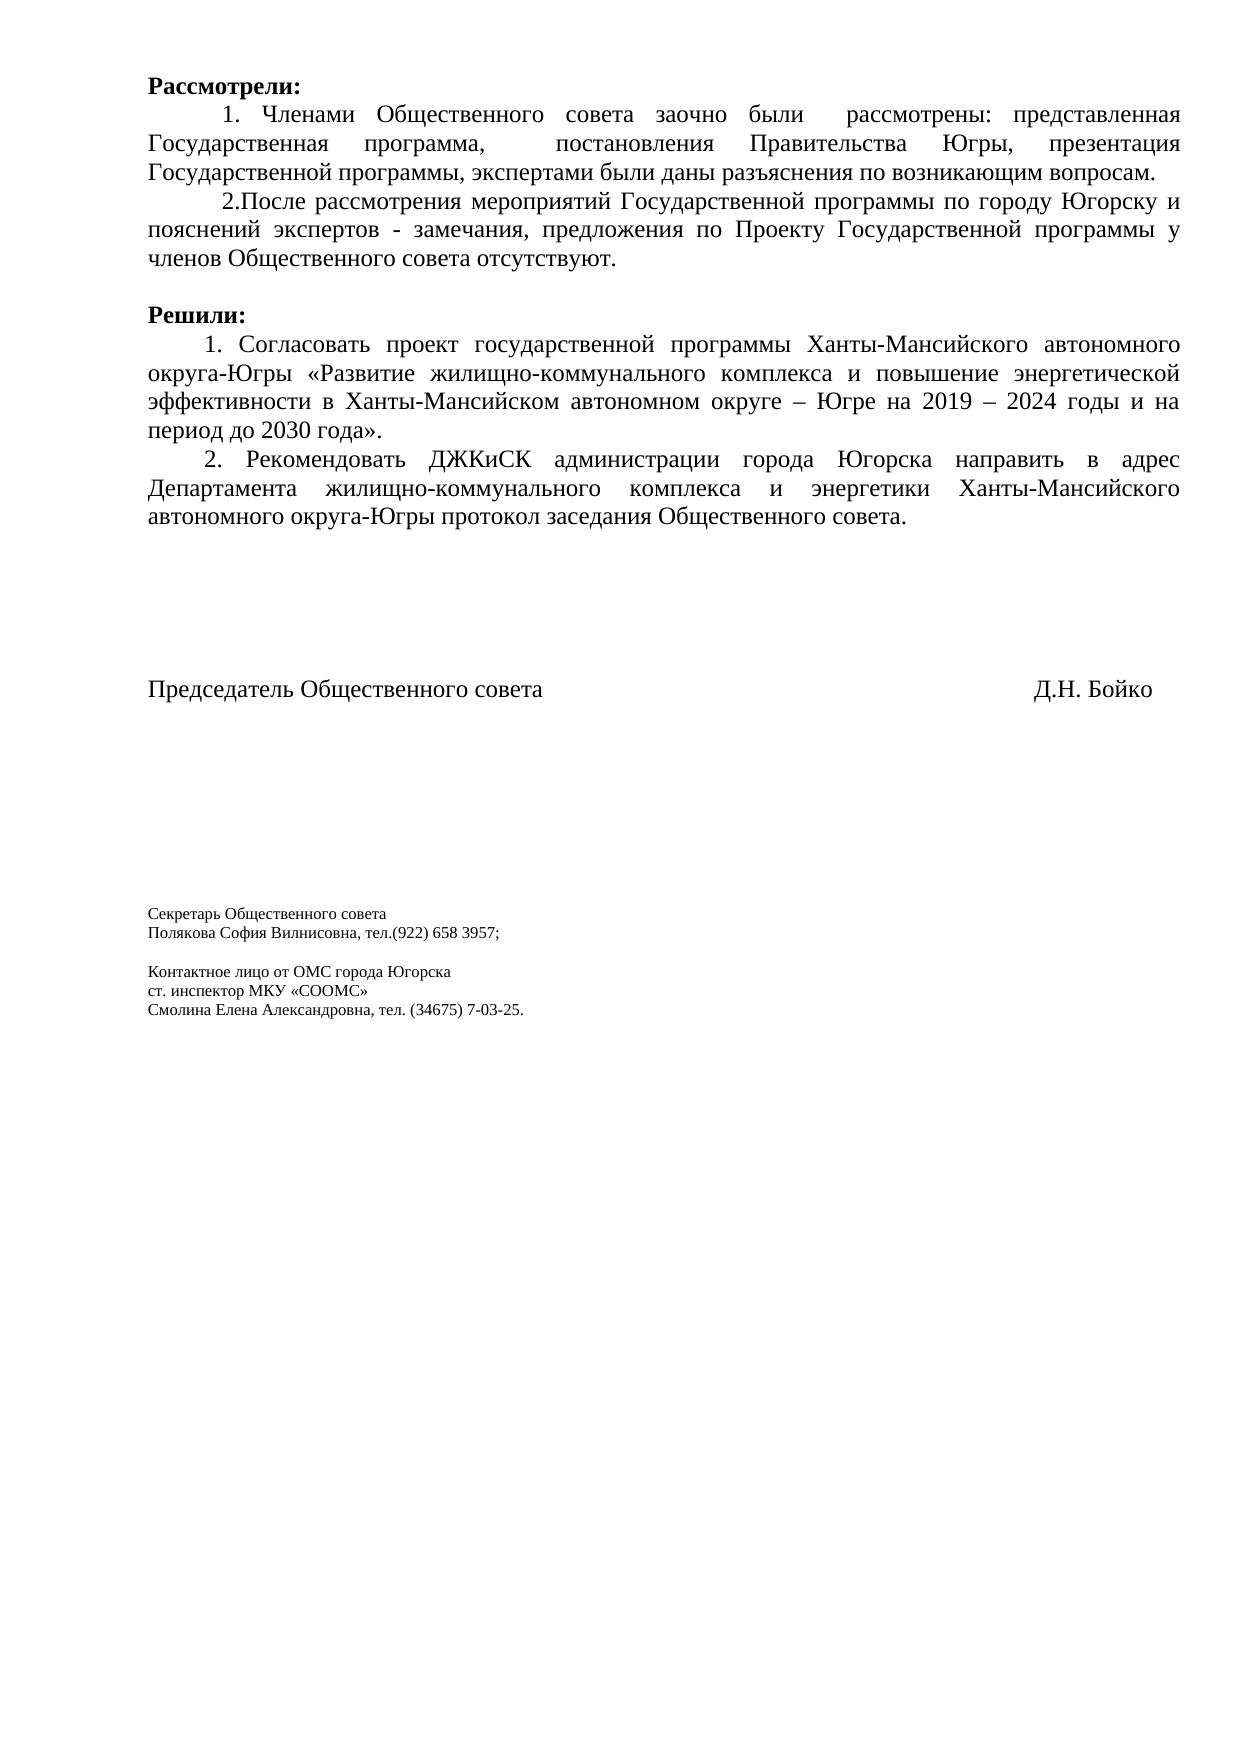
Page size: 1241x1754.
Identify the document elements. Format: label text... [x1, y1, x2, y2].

text Председатель Общественного совета Д.Н. Бойко [148, 674, 1181, 703]
text ст. инспектор МКУ «СООМС» [148, 981, 1181, 1000]
text 1. Членами Общественного совета заочно были рассмотрены: представленная Государственная программа, постановления Правительства Югры, презентация Государственной программы, экспертами были даны разъяснения по возникающим вопросам. [148, 99, 1181, 186]
text Полякова София Вилнисовна, тел.(922) 658 3957; [148, 923, 1181, 942]
text 2. Рекомендовать ДЖКиСК администрации города Югорска направить в адрес Департамента жилищно-коммунального комплекса и энергетики Ханты-Мансийского автономного округа-Югры протокол заседания Общественного совета. [148, 444, 1181, 530]
text Рассмотрели: [148, 71, 1181, 99]
text 1. Согласовать проект государственной программы Ханты-Мансийского автономного округа-Югры «Развитие жилищно-коммунального комплекса и повышение энергетической эффективности в Ханты-Мансийском автономном округе – Югре на 2019 – 2024 годы и на период до 2030 года». [148, 329, 1181, 444]
text Смолина Елена Александровна, тел. (34675) 7-03-25. [148, 1000, 1181, 1019]
text Секретарь Общественного совета [148, 904, 1181, 923]
text Контактное лицо от ОМС города Югорска [148, 961, 1181, 981]
text 2.После рассмотрения мероприятий Государственной программы по городу Югорску и пояснений экспертов - замечания, предложения по Проекту Государственной программы у членов Общественного совета отсутствуют. [148, 186, 1181, 272]
text Решили: [148, 300, 1181, 329]
